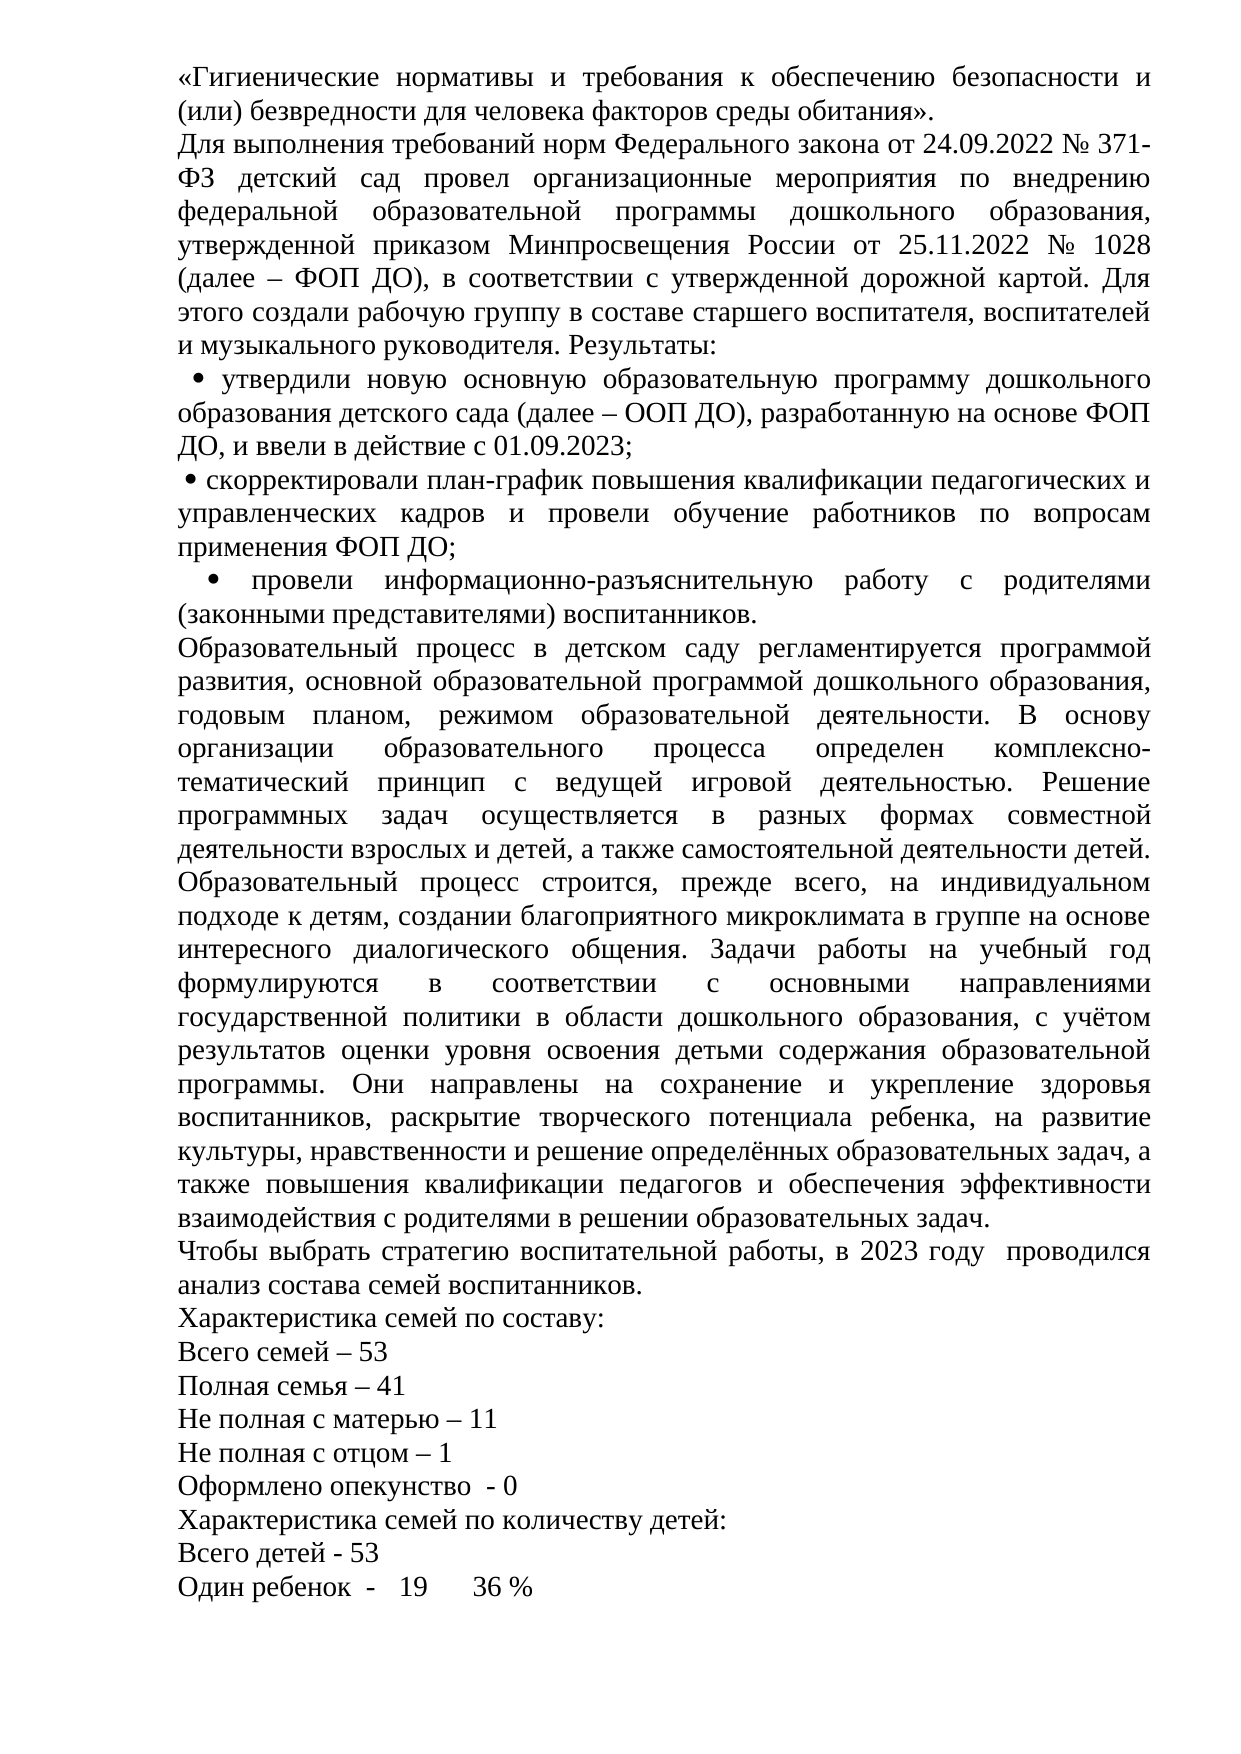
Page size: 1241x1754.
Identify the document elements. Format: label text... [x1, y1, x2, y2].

text Для выполнения требований норм Федерального закона от 24.09.2022 № 371-ФЗ детский сад провел организационные мероприятия по внедрению федеральной образовательной программы дошкольного образования, утвержденной приказом Минпросвещения России от 25.11.2022 № 1028 (далее – ФОП ДО), в соответствии с утвержденной дорожной картой. Для этого создали рабочую группу в составе старшего воспитателя, воспитателей и музыкального руководителя. Результаты: [177, 126, 1152, 361]
text Не полная с матерью – 11 [177, 1401, 1152, 1435]
text Не полная с отцом – 1 [177, 1435, 1152, 1468]
text Чтобы выбрать стратегию воспитательной работы, в 2023 году проводился анализ состава семей воспитанников. [177, 1233, 1152, 1301]
text утвердили новую основную образовательную программу дошкольного образования детского сада (далее – ООП ДО), разработанную на основе ФОП ДО, и ввели в действие с 01.09.2023; [177, 361, 1152, 462]
text Всего детей - 53 [177, 1535, 1152, 1569]
text Всего семей – 53 [177, 1334, 1152, 1368]
text Оформлено опекунство - 0 [177, 1468, 1152, 1502]
text провели информационно-разъяснительную работу с родителями (законными представителями) воспитанников. [177, 562, 1152, 630]
text Полная семья – 41 [177, 1368, 1152, 1401]
text Один ребенок - 19 36 % [177, 1569, 1152, 1602]
text Образовательный процесс в детском саду регламентируется программой развития, основной образовательной программой дошкольного образования, годовым планом, режимом образовательной деятельности. В основу организации образовательного процесса определен комплексно-тематический принцип с ведущей игровой деятельностью. Решение программных задач осуществляется в разных формах совместной деятельности взрослых и детей, а также самостоятельной деятельности детей. Образовательный процесс строится, прежде всего, на индивидуальном подходе к детям, создании благоприятного микроклимата в группе на основе интересного диалогического общения. Задачи работы на учебный год формулируются в соответствии с основными направлениями государственной политики в области дошкольного образования, с учётом результатов оценки уровня освоения детьми содержания образовательной программы. Они направлены на сохранение и укрепление здоровья воспитанников, раскрытие творческого потенциала ребенка, на развитие культуры, нравственности и решение определённых образовательных задач, а также повышения квалификации педагогов и обеспечения эффективности взаимодействия с родителями в решении образовательных задач. [177, 630, 1152, 1233]
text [177, 59, 1152, 126]
text Характеристика семей по составу: [177, 1301, 1152, 1334]
text скорректировали план-график повышения квалификации педагогических и управленческих кадров и провели обучение работников по вопросам применения ФОП ДО; [177, 462, 1152, 562]
text Характеристика семей по количеству детей: [177, 1502, 1152, 1535]
